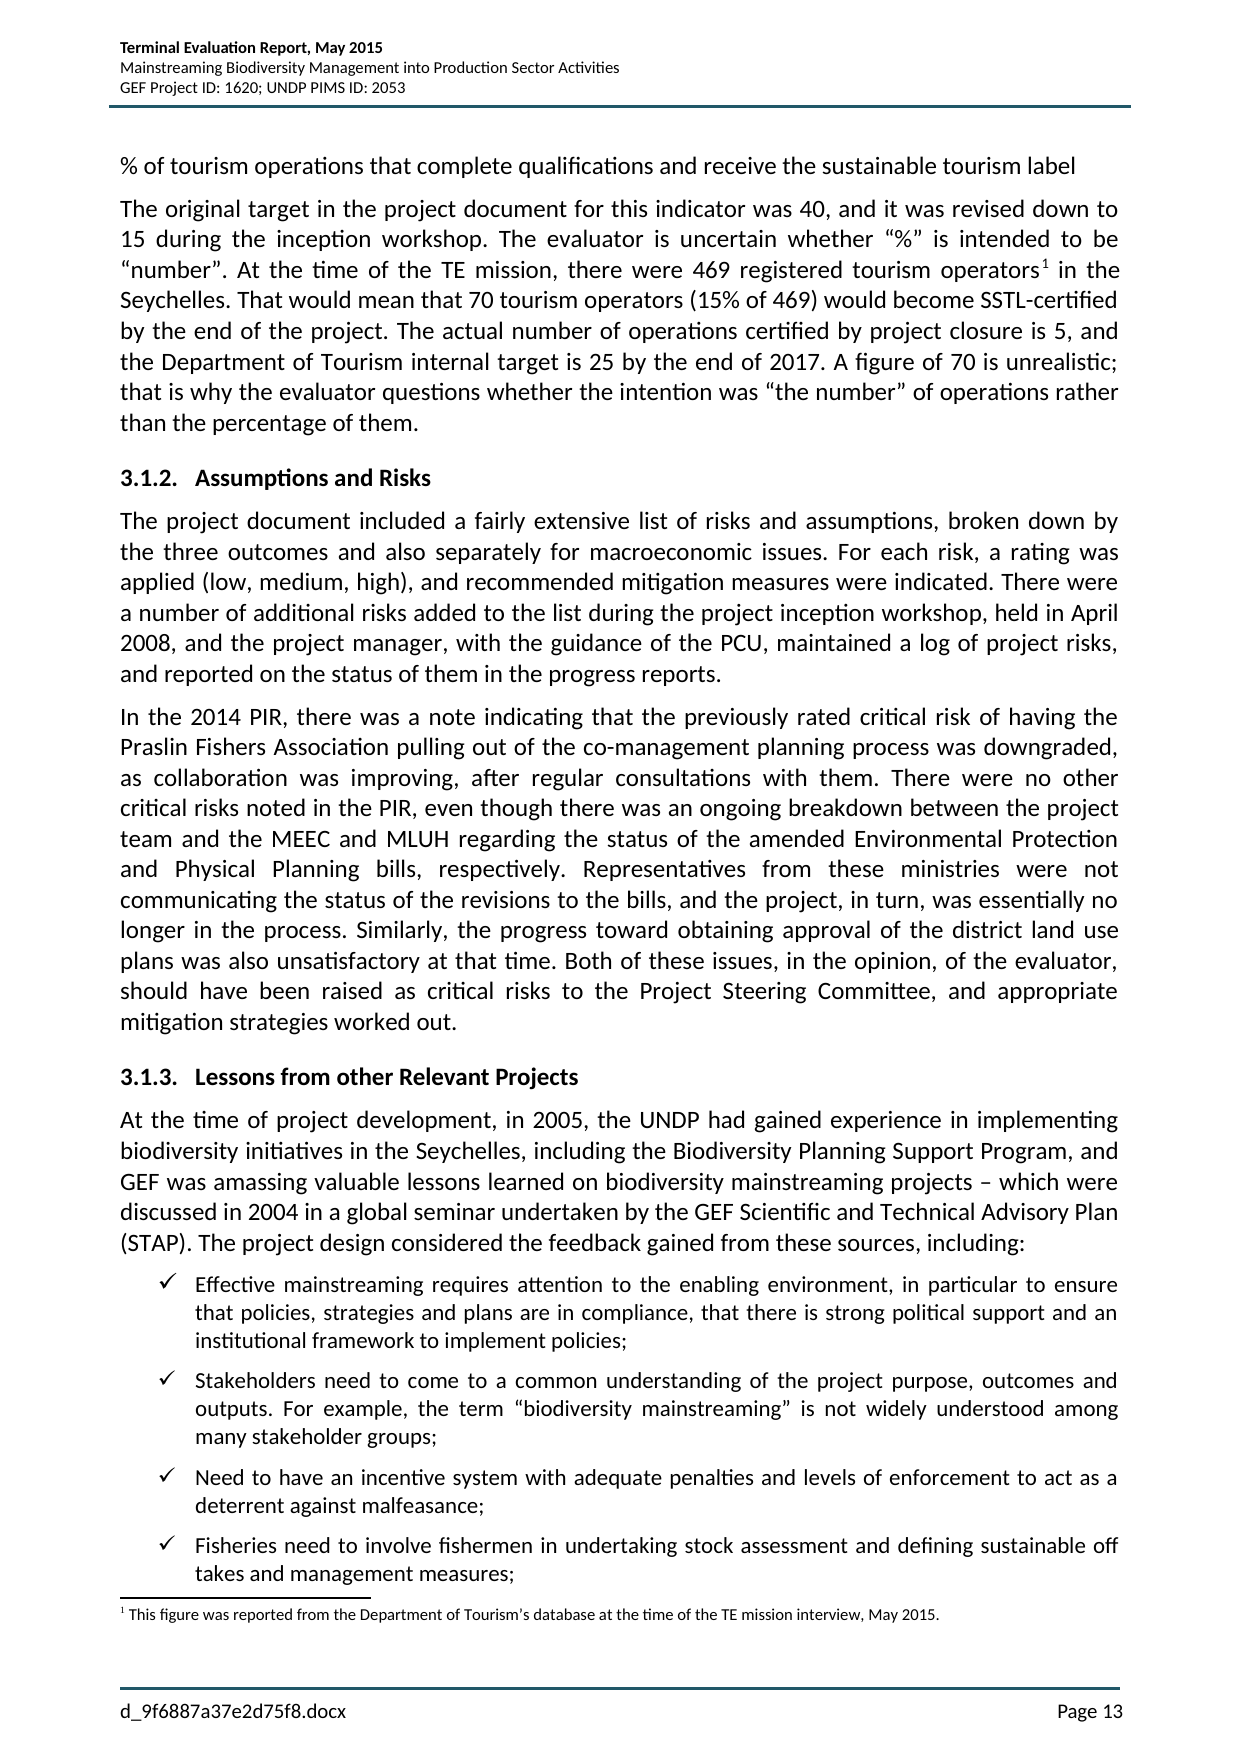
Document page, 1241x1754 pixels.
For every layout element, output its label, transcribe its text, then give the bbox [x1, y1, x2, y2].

text The original target in the project document for this indicator was 40, and it was revised down to 15 during the inception workshop. The evaluator is uncertain whether “%” is intended to be “number”. At the time of the TE mission, there were 469 registered tourism operators in the Seychelles. That would mean that 70 tourism operators (15% of 469) would become SSTL-certified by the end of the project. The actual number of operations certified by project closure is 5, and the Department of Tourism internal target is 25 by the end of 2017. A figure of 70 is unrealistic; that is why the evaluator questions whether the intention was “the number” of operations rather than the percentage of them. [120, 193, 1120, 437]
subtitle Assumptions and Risks [120, 462, 1120, 493]
list Fisheries need to involve fishermen in undertaking stock assessment and defining sustainable off takes and management measures; [157, 1531, 1120, 1587]
list Need to have an incentive system with adequate penalties and levels of enforcement to act as a deterrent against malfeasance; [157, 1463, 1120, 1519]
text The project document included a fairly extensive list of risks and assumptions, broken down by the three outcomes and also separately for macroeconomic issues. For each risk, a rating was applied (low, medium, high), and recommended mitigation measures were indicated. There were a number of additional risks added to the list during the project inception workshop, held in April 2008, and the project manager, with the guidance of the PCU, maintained a log of project risks, and reported on the status of them in the progress reports. [120, 505, 1120, 688]
list Effective mainstreaming requires attention to the enabling environment, in particular to ensure that policies, strategies and plans are in compliance, that there is strong political support and an institutional framework to implement policies; [157, 1270, 1120, 1354]
text In the 2014 PIR, there was a note indicating that the previously rated critical risk of having the Praslin Fishers Association pulling out of the co-management planning process was downgraded, as collaboration was improving, after regular consultations with them. There were no other critical risks noted in the PIR, even though there was an ongoing breakdown between the project team and the MEEC and MLUH regarding the status of the amended Environmental Protection and Physical Planning bills, respectively. Representatives from these ministries were not communicating the status of the revisions to the bills, and the project, in turn, was essentially no longer in the process. Similarly, the progress toward obtaining approval of the district land use plans was also unsatisfactory at that time. Both of these issues, in the opinion, of the evaluator, should have been raised as critical risks to the Project Steering Committee, and appropriate mitigation strategies worked out. [120, 701, 1120, 1037]
text At the time of project development, in 2005, the UNDP had gained experience in implementing biodiversity initiatives in the Seychelles, including the Biodiversity Planning Support Program, and GEF was amassing valuable lessons learned on biodiversity mainstreaming projects – which were discussed in 2004 in a global seminar undertaken by the GEF Scientific and Technical Advisory Plan (STAP). The project design considered the feedback gained from these sources, including: [120, 1104, 1120, 1257]
text % of tourism operations that complete qualifications and receive the sustainable tourism label [120, 150, 1120, 181]
list Stakeholders need to come to a common understanding of the project purpose, outcomes and outputs. For example, the term “biodiversity mainstreaming” is not widely understood among many stakeholder groups; [157, 1366, 1120, 1450]
subtitle Lessons from other Relevant Projects [120, 1062, 1120, 1092]
